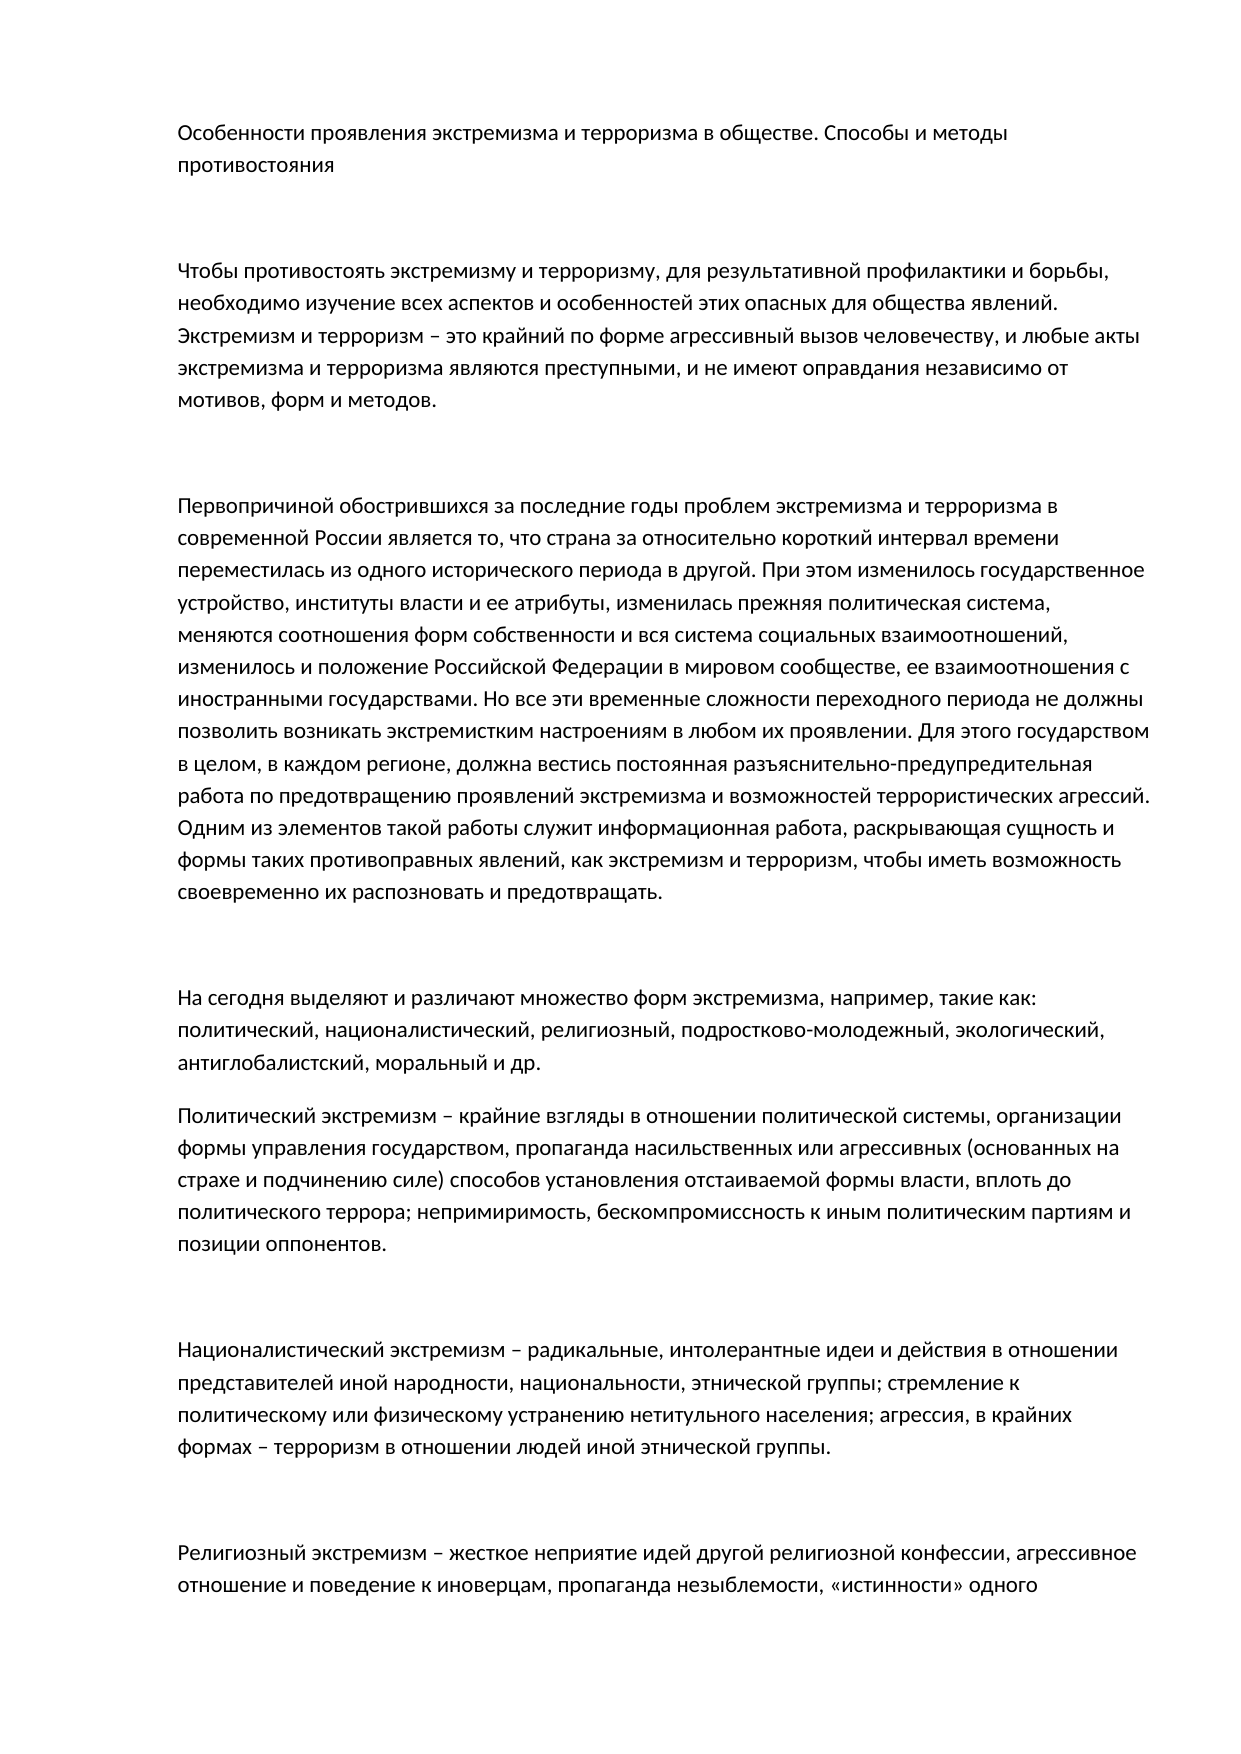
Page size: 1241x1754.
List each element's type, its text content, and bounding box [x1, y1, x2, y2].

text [177, 1538, 1152, 1598]
text Чтобы противостоять экстремизму и терроризму, для результативной профилактики и борьбы, необходимо изучение всех аспектов и особенностей этих опасных для общества явлений. Экстремизм и терроризм – это крайний по форме агрессивный вызов человечеству, и любые акты экстремизма и терроризма являются преступными, и не имеют оправдания независимо от мотивов, форм и методов. [177, 256, 1152, 413]
text Националистический экстремизм – радикальные, интолерантные идеи и действия в отношении представителей иной народности, национальности, этнической группы; стремление к политическому или физическому устранению нетитульного населения; агрессия, в крайних формах – терроризм в отношении людей иной этнической группы. [177, 1336, 1152, 1460]
text Политический экстремизм – крайние взгляды в отношении политической системы, организации формы управления государством, пропаганда насильственных или агрессивных (основанных на страхе и подчинению силе) способов установления отстаиваемой формы власти, вплоть до политического террора; непримиримость, бескомпромиссность к иным политическим партиям и позиции оппонентов. [177, 1101, 1152, 1258]
text На сегодня выделяют и различают множество форм экстремизма, например, такие как: политический, националистический, религиозный, подростково-молодежный, экологический, антиглобалистский, моральный и др. [177, 983, 1152, 1076]
text Первопричиной обострившихся за последние годы проблем экстремизма и терроризма в современной России является то, что страна за относительно короткий интервал времени переместилась из одного исторического периода в другой. При этом изменилось государственное устройство, институты власти и ее атрибуты, изменилась прежняя политическая система, меняются соотношения форм собственности и вся система социальных взаимоотношений, изменилось и положение Российской Федерации в мировом сообществе, ее взаимоотношения с иностранными государствами. Но все эти временные сложности переходного периода не должны позволить возникать экстремистким настроениям в любом их проявлении. Для этого государством в целом, в каждом регионе, должна вестись постоянная разъяснительно-предупредительная работа по предотвращению проявлений экстремизма и возможностей террористических агрессий. Одним из элементов такой работы служит информационная работа, раскрывающая сущность и формы таких противоправных явлений, как экстремизм и терроризм, чтобы иметь возможность своевременно их распозновать и предотвращать. [177, 491, 1152, 905]
text Особенности проявления экстремизма и терроризма в обществе. Способы и методы противостояния [177, 118, 1152, 178]
